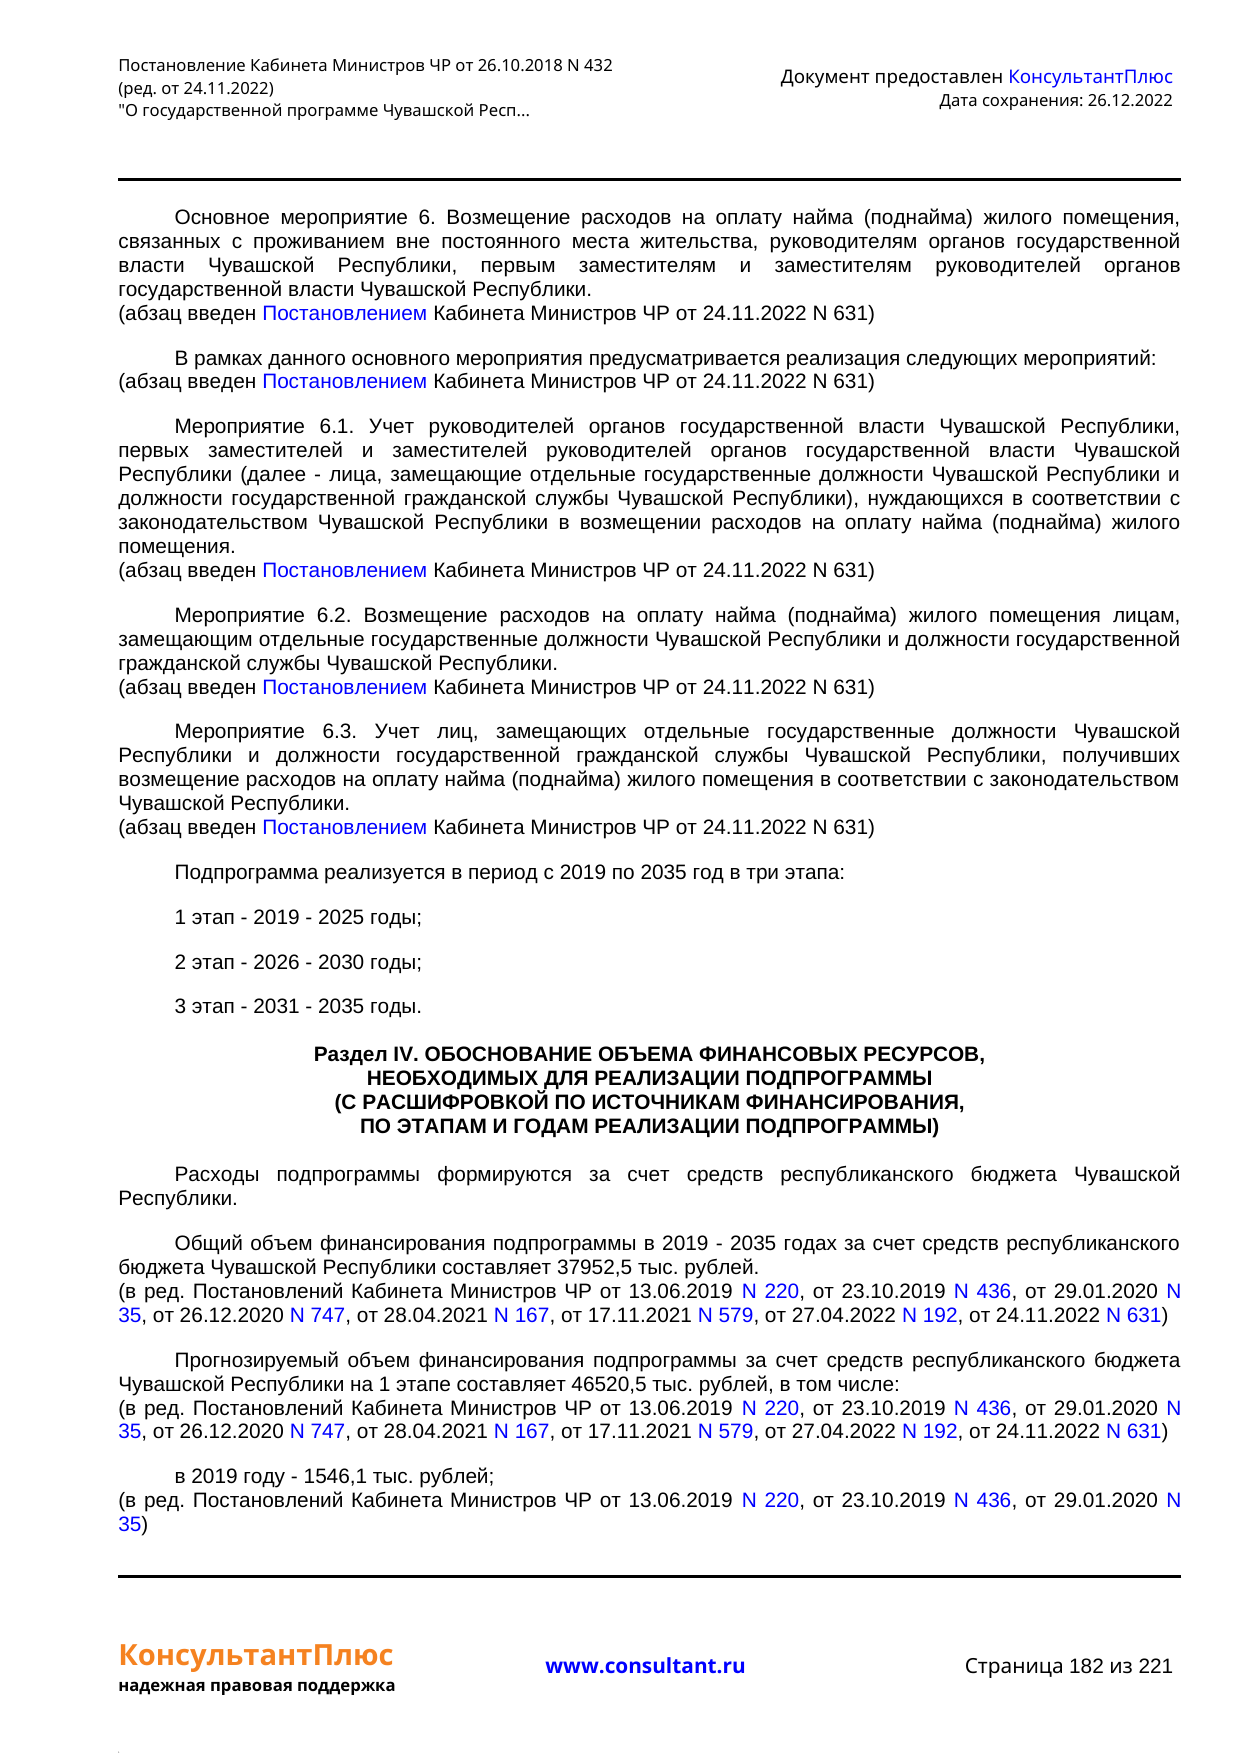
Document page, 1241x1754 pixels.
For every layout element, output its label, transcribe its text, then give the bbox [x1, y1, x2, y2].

title ПО ЭТАПАМ И ГОДАМ РЕАЛИЗАЦИИ ПОДПРОГРАММЫ) [118, 1114, 1181, 1138]
text В рамках данного основного мероприятия предусматривается реализация следующих мероприятий: [118, 345, 1181, 369]
text Мероприятие 6.3. Учет лиц, замещающих отдельные государственные должности Чувашской Республики и должности государственной гражданской службы Чувашской Республики, получивших возмещение расходов на оплату найма (поднайма) жилого помещения в соответствии с законодательством Чувашской Республики. [118, 719, 1181, 815]
text Мероприятие 6.2. Возмещение расходов на оплату найма (поднайма) жилого помещения лицам, замещающим отдельные государственные должности Чувашской Республики и должности государственной гражданской службы Чувашской Республики. [118, 603, 1181, 674]
text Основное мероприятие 6. Возмещение расходов на оплату найма (поднайма) жилого помещения, связанных с проживанием вне постоянного места жительства, руководителям органов государственной власти Чувашской Республики, первым заместителям и заместителям руководителей органов государственной власти Чувашской Республики. [118, 205, 1181, 301]
text Прогнозируемый объем финансирования подпрограммы за счет средств республиканского бюджета Чувашской Республики на 1 этапе составляет 46520,5 тыс. рублей, в том числе: [118, 1347, 1181, 1395]
title Раздел IV. ОБОСНОВАНИЕ ОБЪЕМА ФИНАНСОВЫХ РЕСУРСОВ, [118, 1042, 1181, 1066]
text (абзац введен Постановлением Кабинета Министров ЧР от 24.11.2022 N 631) [118, 674, 1181, 698]
text (в ред. Постановлений Кабинета Министров ЧР от 13.06.2019 N 220, от 23.10.2019 N 436, от 29.01.2020 N 35, от 26.12.2020 N 747, от 28.04.2021 N 167, от 17.11.2021 N 579, от 27.04.2022 N 192, от 24.11.2022 N 631) [118, 1279, 1181, 1327]
text 2 этап - 2026 - 2030 годы; [118, 949, 1181, 973]
text Мероприятие 6.1. Учет руководителей органов государственной власти Чувашской Республики, первых заместителей и заместителей руководителей органов государственной власти Чувашской Республики (далее - лица, замещающие отдельные государственные должности Чувашской Республики и должности государственной гражданской службы Чувашской Республики), нуждающихся в соответствии с законодательством Чувашской Республики в возмещении расходов на оплату найма (поднайма) жилого помещения. [118, 414, 1181, 558]
text (в ред. Постановлений Кабинета Министров ЧР от 13.06.2019 N 220, от 23.10.2019 N 436, от 29.01.2020 N 35) [118, 1488, 1181, 1536]
text Общий объем финансирования подпрограммы в 2019 - 2035 годах за счет средств республиканского бюджета Чувашской Республики составляет 37952,5 тыс. рублей. [118, 1231, 1181, 1279]
text (в ред. Постановлений Кабинета Министров ЧР от 13.06.2019 N 220, от 23.10.2019 N 436, от 29.01.2020 N 35, от 26.12.2020 N 747, от 28.04.2021 N 167, от 17.11.2021 N 579, от 27.04.2022 N 192, от 24.11.2022 N 631) [118, 1395, 1181, 1443]
title НЕОБХОДИМЫХ ДЛЯ РЕАЛИЗАЦИИ ПОДПРОГРАММЫ [118, 1066, 1181, 1090]
text 1 этап - 2019 - 2025 годы; [118, 905, 1181, 929]
title (С РАСШИФРОВКОЙ ПО ИСТОЧНИКАМ ФИНАНСИРОВАНИЯ, [118, 1090, 1181, 1114]
text (абзац введен Постановлением Кабинета Министров ЧР от 24.11.2022 N 631) [118, 558, 1181, 582]
text Подпрограмма реализуется в период с 2019 по 2035 год в три этапа: [118, 860, 1181, 884]
text (абзац введен Постановлением Кабинета Министров ЧР от 24.11.2022 N 631) [118, 369, 1181, 393]
text 3 этап - 2031 - 2035 годы. [118, 994, 1181, 1018]
text в 2019 году - 1546,1 тыс. рублей; [118, 1464, 1181, 1488]
text (абзац введен Постановлением Кабинета Министров ЧР от 24.11.2022 N 631) [118, 301, 1181, 324]
text (абзац введен Постановлением Кабинета Министров ЧР от 24.11.2022 N 631) [118, 815, 1181, 839]
text Расходы подпрограммы формируются за счет средств республиканского бюджета Чувашской Республики. [118, 1162, 1181, 1210]
